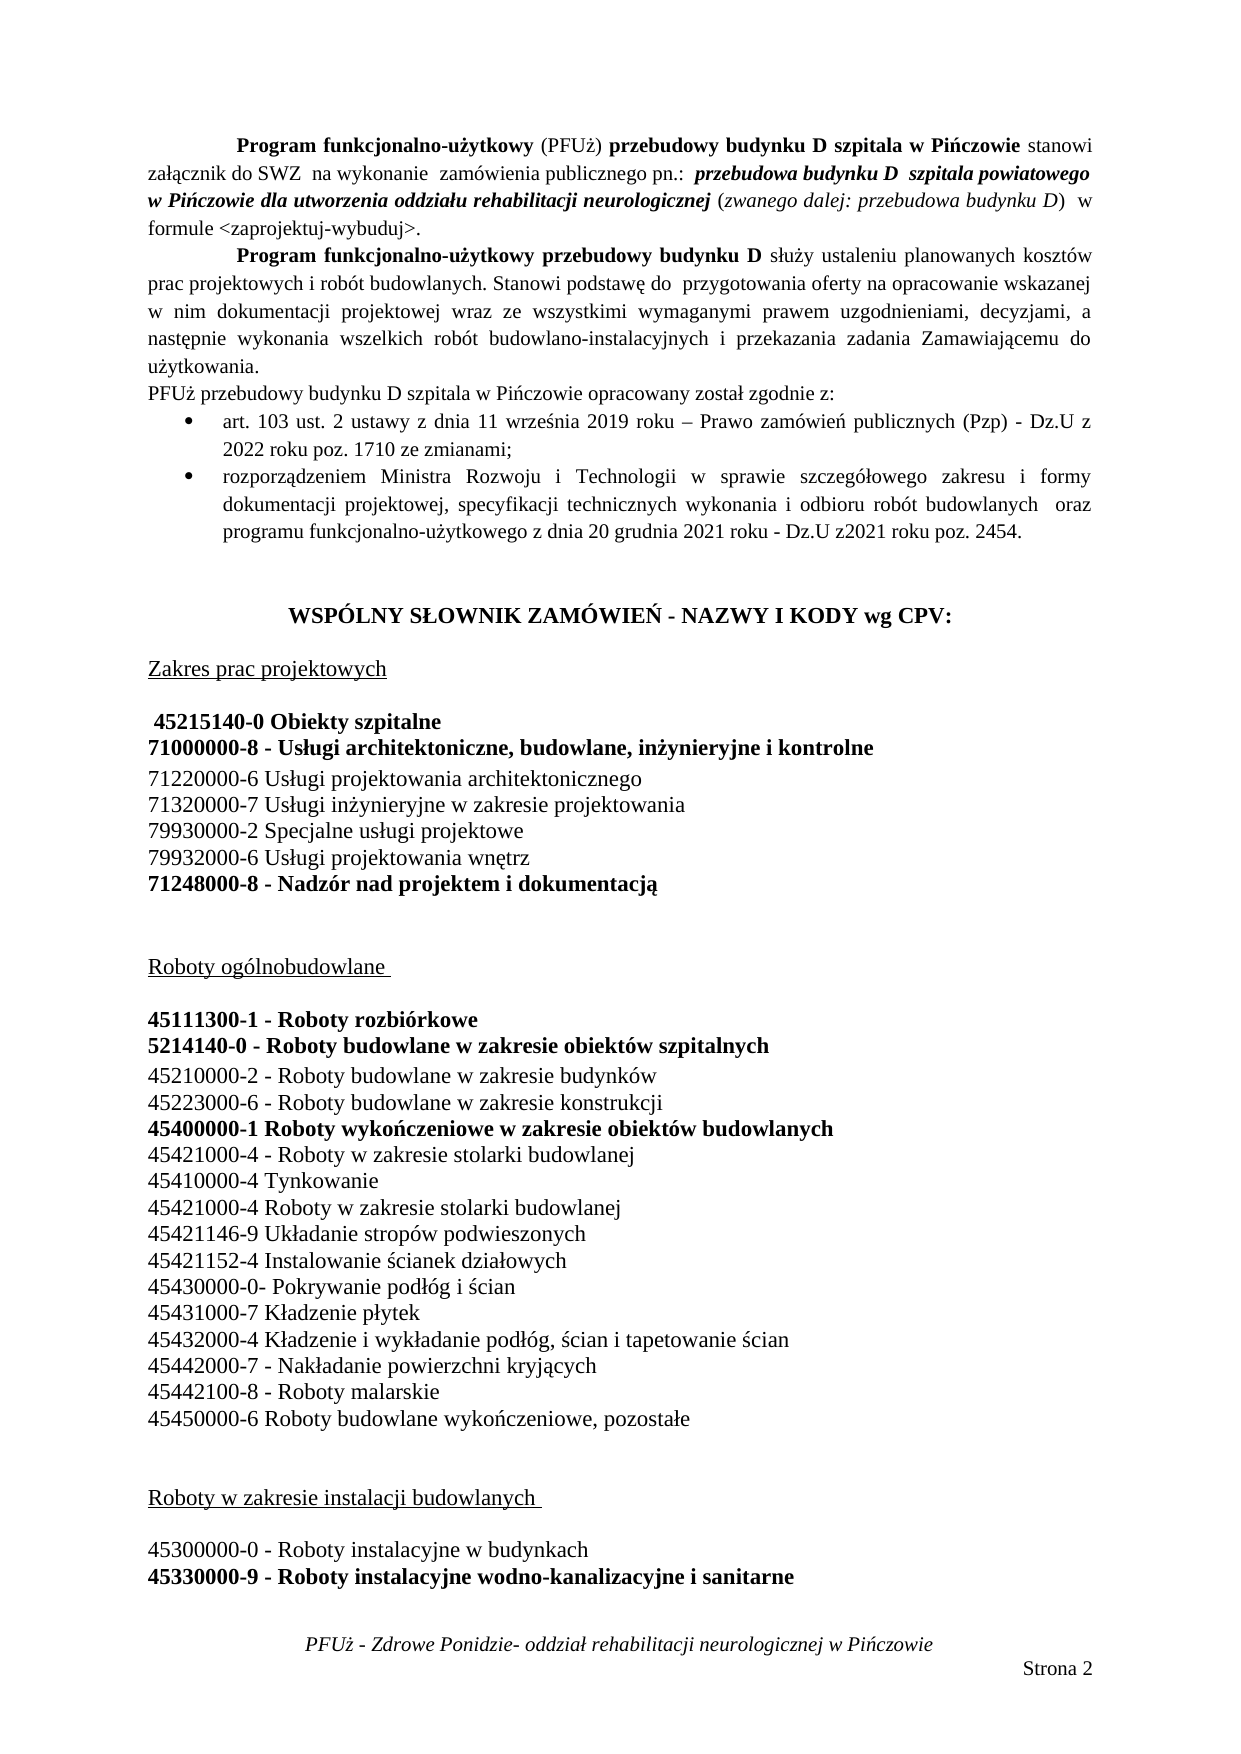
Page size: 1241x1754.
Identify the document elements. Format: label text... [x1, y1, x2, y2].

text 45421000-4 Roboty w zakresie stolarki budowlanej [148, 1194, 1092, 1220]
list art. 103 ust. 2 ustawy z dnia 11 września 2019 roku – Prawo zamówień publicznych (Pzp) - Dz.U z 2022 roku poz. 1710 ze zmianami; [185, 409, 1092, 461]
text 45300000-0 - Roboty instalacyjne w budynkach [148, 1537, 1092, 1563]
text 45450000-6 Roboty budowlane wykończeniowe, pozostałe [148, 1405, 1092, 1431]
text 45421152-4 Instalowanie ścianek działowych [148, 1247, 1092, 1273]
text 45330000-9 - Roboty instalacyjne wodno-kanalizacyjne i sanitarne [148, 1563, 1092, 1589]
text 79932000-6 Usługi projektowania wnętrz [148, 844, 1092, 870]
text Zakres prac projektowych [148, 655, 1092, 682]
text 71248000-8 - Nadzór nad projektem i dokumentacją [148, 870, 1092, 896]
text 71320000-7 Usługi inżynieryjne w zakresie projektowania [148, 791, 1092, 817]
text 45431000-7 Kładzenie płytek [148, 1299, 1092, 1326]
text 45432000-4 Kładzenie i wykładanie podłóg, ścian i tapetowanie ścian [148, 1326, 1092, 1352]
text 71000000-8 - Usługi architektoniczne, budowlane, inżynieryjne i kontrolne [148, 734, 1092, 761]
text WSPÓLNY SŁOWNIK ZAMÓWIEŃ - NAZWY I KODY wg CPV: [148, 603, 1092, 629]
text 45210000-2 - Roboty budowlane w zakresie budynków [148, 1062, 1092, 1088]
text 79930000-2 Specjalne usługi projektowe [148, 817, 1092, 844]
text 71220000-6 Usługi projektowania architektonicznego [148, 764, 1092, 791]
text 45421000-4 - Roboty w zakresie stolarki budowlanej [148, 1141, 1092, 1168]
text 45215140-0 Obiekty szpitalne [148, 708, 1092, 734]
text 5214140-0 - Roboty budowlane w zakresie obiektów szpitalnych [148, 1032, 1092, 1058]
text 45410000-4 Tynkowanie [148, 1168, 1092, 1194]
text PFUż przebudowy budynku D szpitala w Pińczowie opracowany został zgodnie z: [148, 381, 1092, 405]
text Roboty ogólnobudowlane [148, 953, 1092, 979]
text Roboty w zakresie instalacji budowlanych [148, 1484, 1092, 1510]
text 45111300-1 - Roboty rozbiórkowe [148, 1006, 1092, 1032]
text 45421146-9 Układanie stropów podwieszonych [148, 1220, 1092, 1247]
text 45400000-1 Roboty wykończeniowe w zakresie obiektów budowlanych [148, 1115, 1092, 1141]
text 45442100-8 - Roboty malarskie [148, 1378, 1092, 1405]
text 45442000-7 - Nakładanie powierzchni kryjących [148, 1352, 1092, 1378]
text Program funkcjonalno-użytkowy przebudowy budynku D służy ustaleniu planowanych kosztów prac projektowych i robót budowlanych. Stanowi podstawę do przygotowania oferty na opracowanie wskazanej w nim dokumentacji projektowej wraz ze wszystkimi wymaganymi prawem uzgodnieniami, decyzjami, a następnie wykonania wszelkich robót budowlano-instalacyjnych i przekazania zadania Zamawiającemu do użytkowania. [148, 243, 1092, 378]
text 45430000-0- Pokrywanie podłóg i ścian [148, 1273, 1092, 1299]
text 45223000-6 - Roboty budowlane w zakresie konstrukcji [148, 1088, 1092, 1115]
list rozporządzeniem Ministra Rozwoju i Technologii w sprawie szczegółowego zakresu i formy dokumentacji projektowej, specyfikacji technicznych wykonania i odbioru robót budowlanych oraz programu funkcjonalno-użytkowego z dnia 20 grudnia 2021 roku - Dz.U z2021 roku poz. 2454. [185, 464, 1092, 543]
text Program funkcjonalno-użytkowy (PFUż) przebudowy budynku D szpitala w Pińczowie stanowi załącznik do SWZ na wykonanie zamówienia publicznego pn.: przebudowa budynku D szpitala powiatowego w Pińczowie dla utworzenia oddziału rehabilitacji neurologicznej (zwanego dalej: przebudowa budynku D) w formule <zaprojektuj-wybuduj>. [148, 133, 1092, 240]
